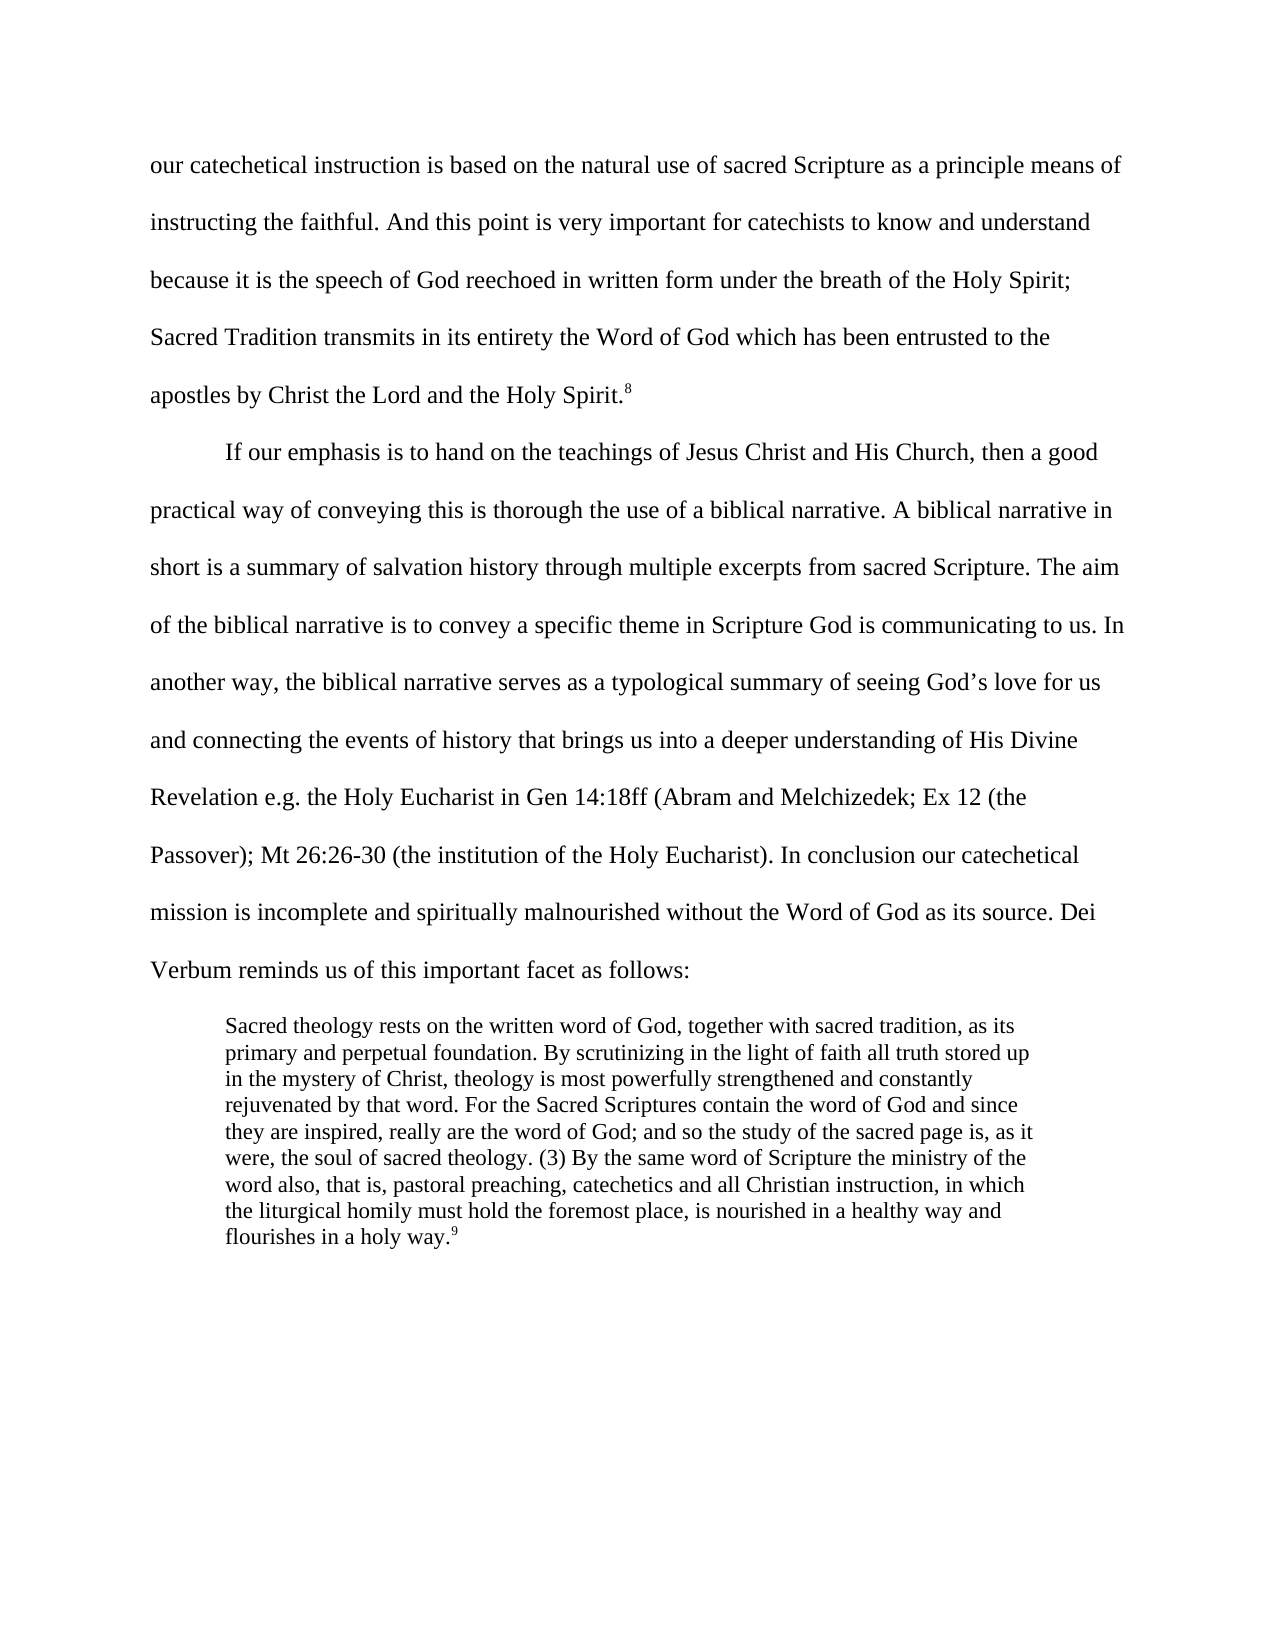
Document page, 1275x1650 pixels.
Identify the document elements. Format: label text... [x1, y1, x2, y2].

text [150, 150, 1125, 409]
text If our emphasis is to hand on the teachings of Jesus Christ and His Church, then a good practical way of conveying this is thorough the use of a biblical narrative. A biblical narrative in short is a summary of salvation history through multiple excerpts from sacred Scripture. The aim of the biblical narrative is to convey a specific theme in Scripture God is communicating to us. In another way, the biblical narrative serves as a typological summary of seeing God’s love for us and connecting the events of history that brings us into a deeper understanding of His Divine Revelation e.g. the Holy Eucharist in Gen 14:18ff (Abram and Melchizedek; Ex 12 (the Passover); Mt 26:26-30 (the institution of the Holy Eucharist). In conclusion our catechetical mission is incomplete and spiritually malnourished without the Word of God as its source. Dei Verbum reminds us of this important facet as follows: [150, 437, 1125, 984]
text Sacred theology rests on the written word of God, together with sacred tradition, as its primary and perpetual foundation. By scrutinizing in the light of faith all truth stored up in the mystery of Christ, theology is most powerfully strengthened and constantly rejuvenated by that word. For the Sacred Scriptures contain the word of God and since they are inspired, really are the word of God; and so the study of the sacred page is, as it were, the soul of sacred theology. (3) By the same word of Scripture the ministry of the word also, that is, pastoral preaching, catechetics and all Christian instruction, in which the liturgical homily must hold the foremost place, is nourished in a healthy way and flourishes in a holy way. [225, 1012, 1050, 1250]
